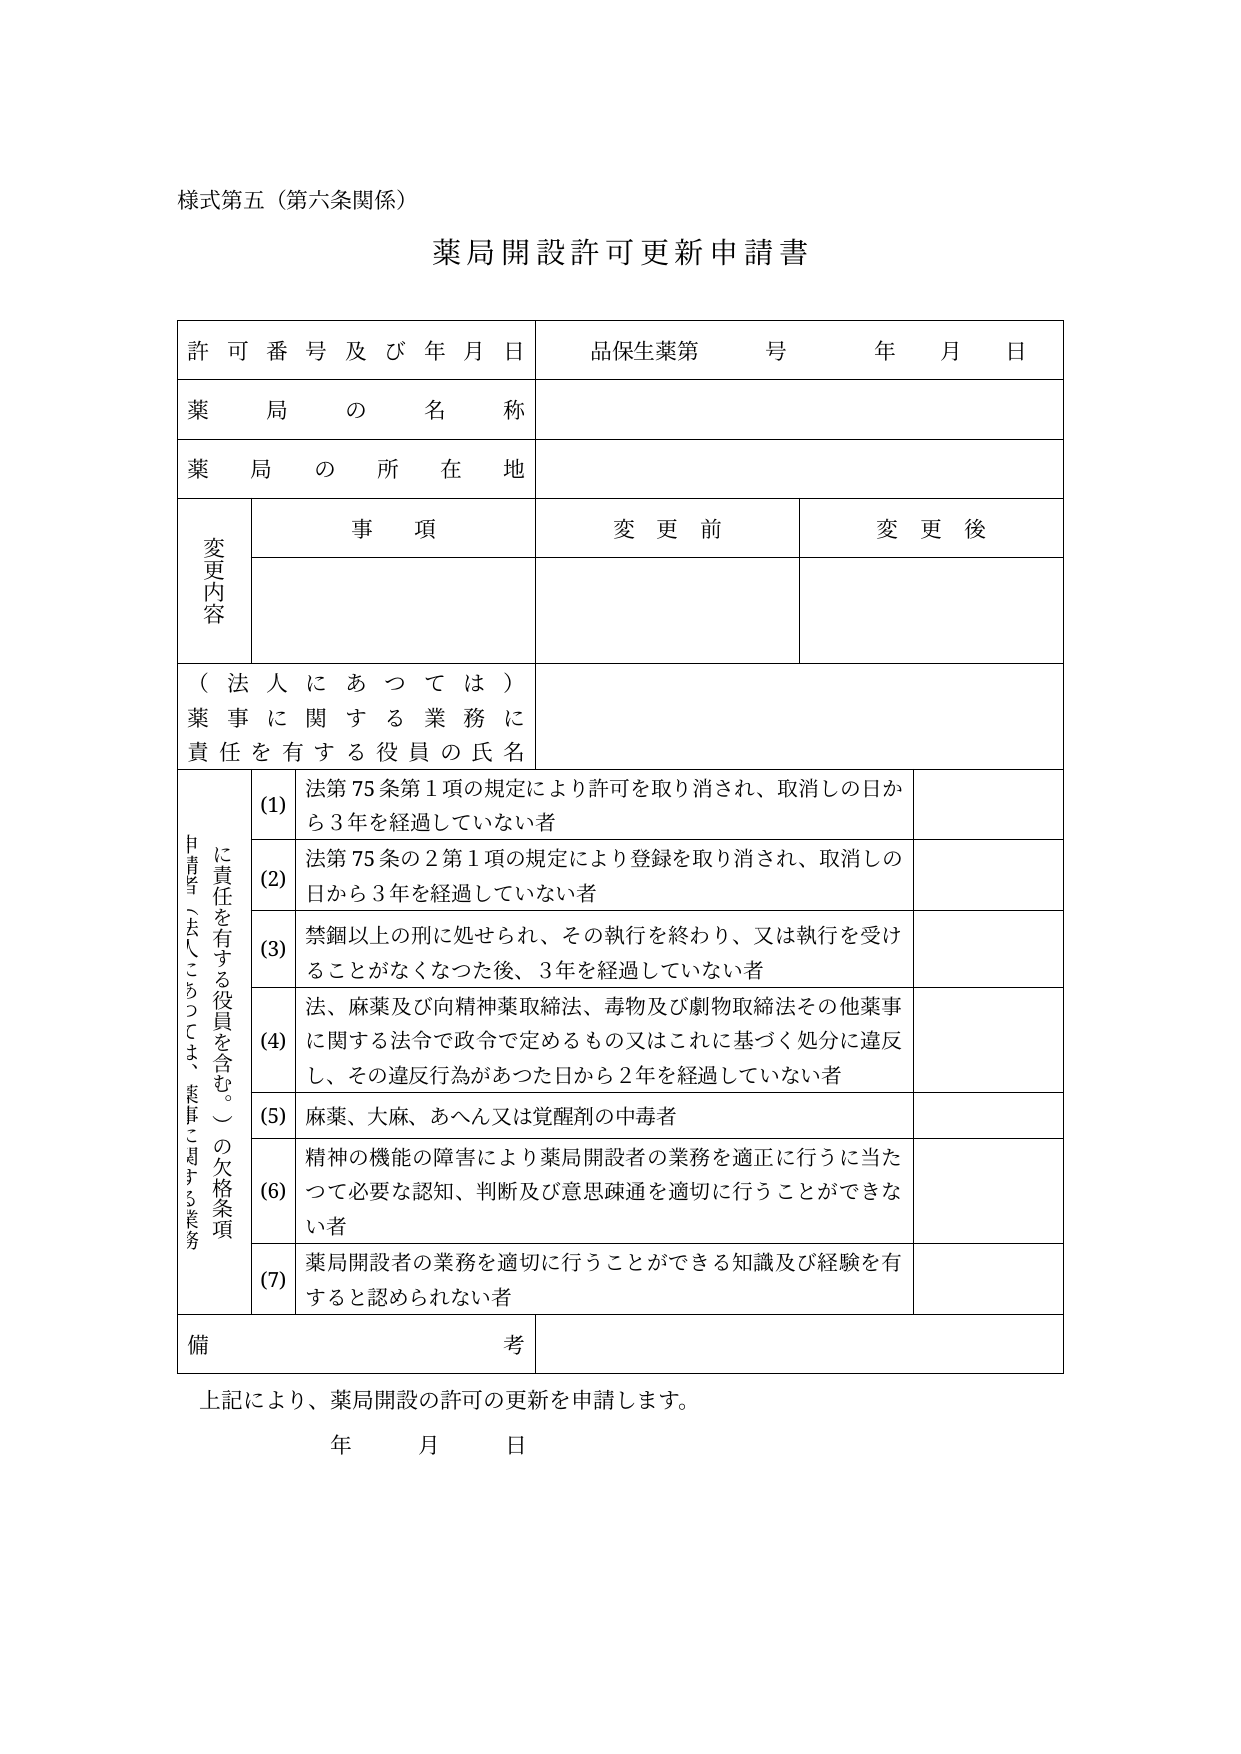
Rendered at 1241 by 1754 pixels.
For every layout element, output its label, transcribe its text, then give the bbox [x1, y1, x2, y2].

table_cell (4) [252, 988, 295, 1092]
table_cell (7) [252, 1244, 295, 1314]
table_cell (6) [252, 1139, 295, 1243]
table_cell [914, 1093, 1063, 1137]
table_cell 変更前 [536, 499, 799, 557]
table_cell 禁錮以上の刑に処せられ、その執行を終わり、又は執行を受けることがなくなつた後、３年を経過していない者 [296, 911, 913, 987]
table_header 品保生薬第 号 年 月 日 [536, 321, 1063, 379]
table_header 許可番号及び年月日 [178, 321, 535, 379]
table_cell に責任を有する役員を含む。）の欠格条項 申請者（法人にあつては、薬事に関する業務 [178, 770, 251, 1314]
table_cell 薬局の所在地 [178, 440, 535, 497]
table_cell (1) [252, 770, 295, 839]
table_cell 精神の機能の障害により薬局開設者の業務を適正に行うに当たつて必要な認知、判断及び意思疎通を適切に行うことができない者 [296, 1139, 913, 1243]
table_cell [536, 664, 1063, 769]
table_cell (5) [252, 1093, 295, 1137]
table_cell 薬局の名称 [178, 380, 535, 438]
table_cell [536, 440, 1063, 497]
table_cell [800, 558, 1063, 663]
table_cell 変更後 [800, 499, 1063, 557]
text 薬局開設許可更新申請書 [177, 216, 1063, 286]
table_cell 備考 [178, 1315, 535, 1373]
table_cell [914, 840, 1063, 910]
table_cell [914, 988, 1063, 1092]
table_cell [914, 770, 1063, 839]
table_cell [914, 911, 1063, 987]
table_cell [536, 1315, 1063, 1373]
table_cell (3) [252, 911, 295, 987]
table_cell 薬局開設者の業務を適切に行うことができる知識及び経験を有すると認められない者 [296, 1244, 913, 1314]
table_cell [914, 1139, 1063, 1243]
table_cell 変更内容 [178, 499, 251, 663]
table_cell 法第75条の２第１項の規定により登録を取り消され、取消しの日から３年を経過していない者 [296, 840, 913, 910]
table_cell [252, 558, 535, 663]
table_cell [536, 558, 799, 663]
text 様式第五（第六条関係） [177, 181, 1063, 216]
text 年 月 日 [177, 1426, 1063, 1461]
table_cell 法第75条第１項の規定により許可を取り消され、取消しの日から３年を経過していない者 [296, 770, 913, 839]
table_cell [914, 1244, 1063, 1314]
table_cell （法人にあつては） 薬事に関する業務に 責任を有する役員の氏名 [178, 664, 535, 769]
text 上記により、薬局開設の許可の更新を申請します。 [177, 1381, 1063, 1416]
table_cell 法、麻薬及び向精神薬取締法、毒物及び劇物取締法その他薬事に関する法令で政令で定めるもの又はこれに基づく処分に違反し、その違反行為があつた日から２年を経過していない者 [296, 988, 913, 1092]
table_cell 麻薬、大麻、あへん又は覚醒剤の中毒者 [296, 1093, 913, 1137]
table_cell (2) [252, 840, 295, 910]
table_cell 事項 [252, 499, 535, 557]
table_cell [536, 380, 1063, 438]
